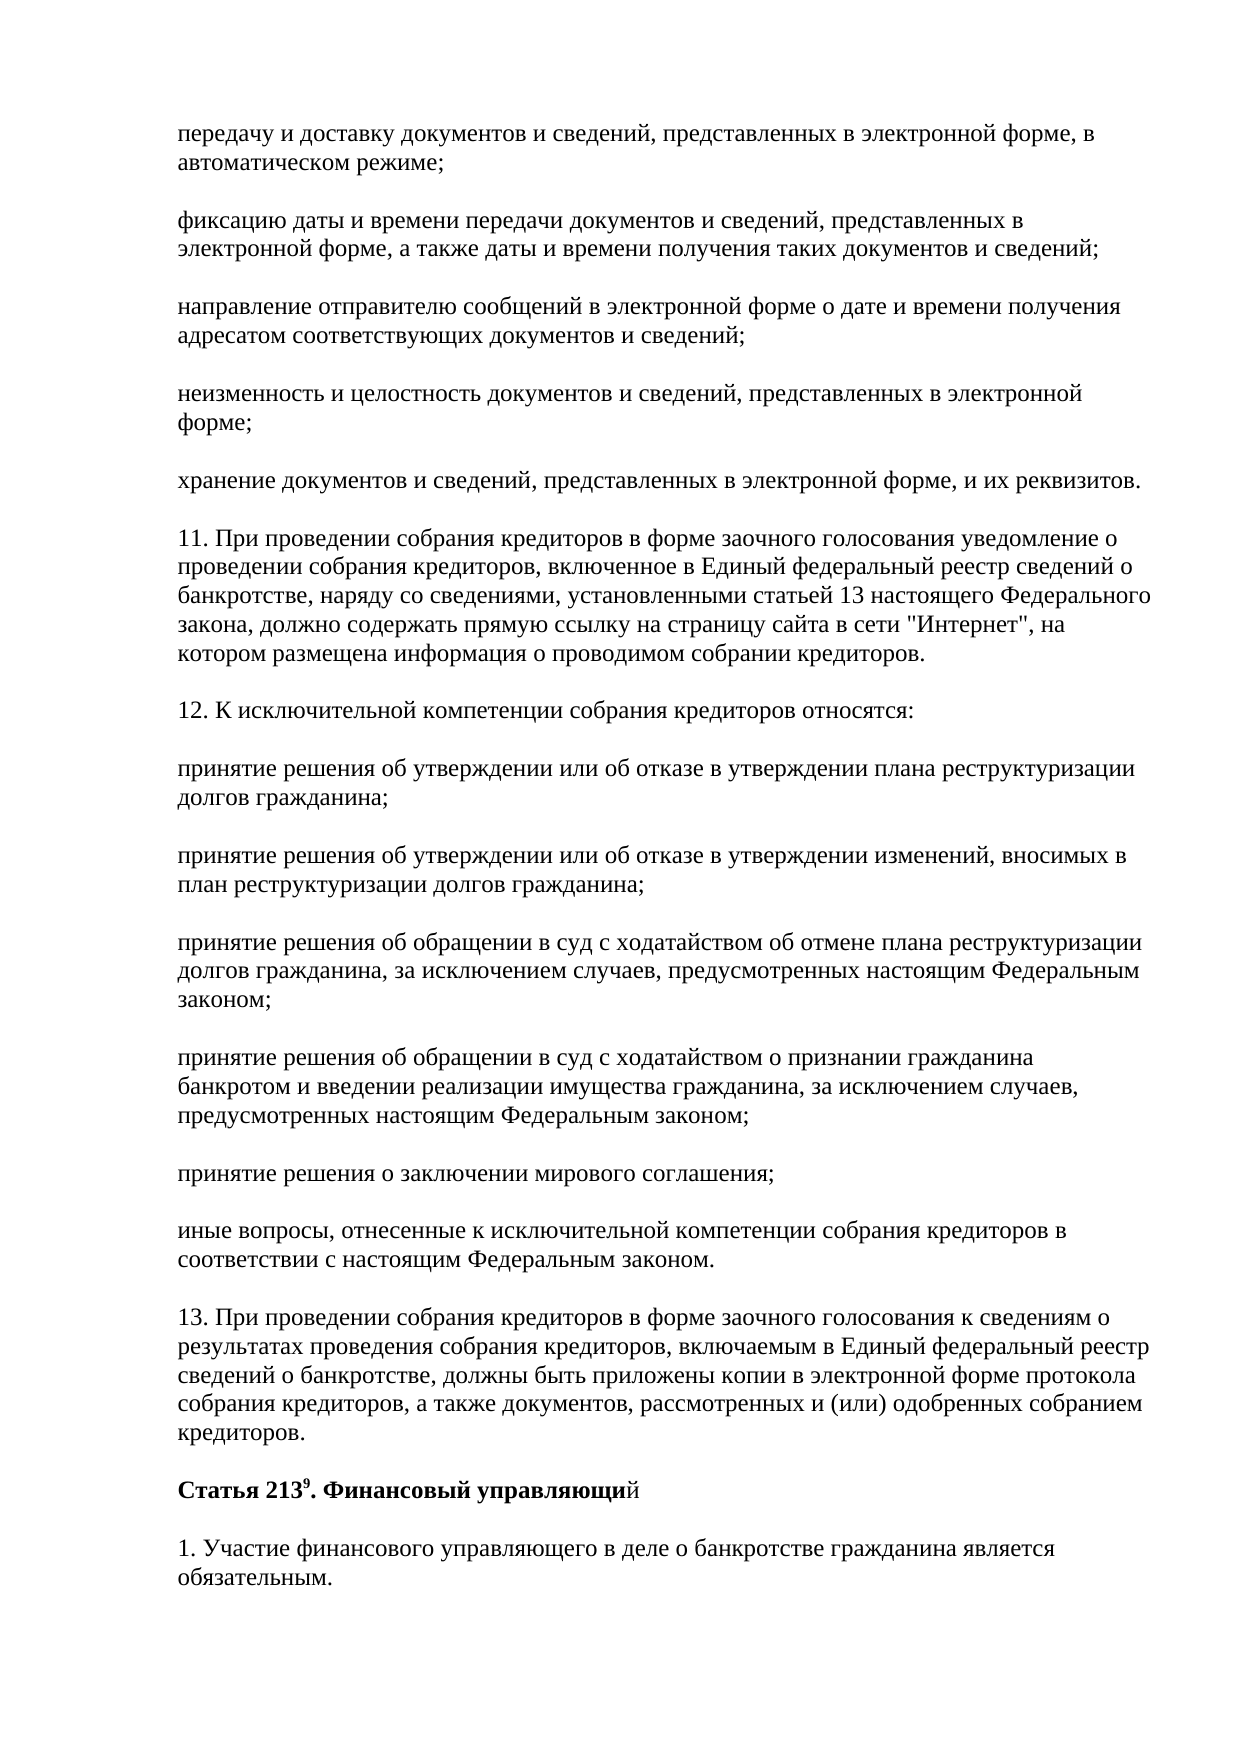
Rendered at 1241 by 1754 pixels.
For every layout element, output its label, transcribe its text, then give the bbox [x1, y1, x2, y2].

text принятие решения об утверждении или об отказе в утверждении плана реструктуризации долгов гражданина; [177, 753, 1152, 811]
text 12. К исключительной компетенции собрания кредиторов относятся: [177, 696, 1152, 724]
text принятие решения об утверждении или об отказе в утверждении изменений, вносимых в план реструктуризации долгов гражданина; [177, 840, 1152, 898]
text 11. При проведении собрания кредиторов в форме заочного голосования уведомление о проведении собрания кредиторов, включенное в Единый федеральный реестр сведений о банкротстве, наряду со сведениями, установленными статьей 13 настоящего Федерального закона, должно содержать прямую ссылку на страницу сайта в сети "Интернет", на котором размещена информация о проводимом собрании кредиторов. [177, 523, 1152, 666]
text Статья 2139. Финансовый управляющий [177, 1475, 1152, 1504]
text принятие решения о заключении мирового соглашения; [177, 1158, 1152, 1186]
text передачу и доставку документов и сведений, представленных в электронной форме, в автоматическом режиме; [177, 118, 1152, 176]
text неизменность и целостность документов и сведений, представленных в электронной форме; [177, 378, 1152, 436]
text принятие решения об обращении в суд с ходатайством об отмене плана реструктуризации долгов гражданина, за исключением случаев, предусмотренных настоящим Федеральным законом; [177, 927, 1152, 1013]
text 13. При проведении собрания кредиторов в форме заочного голосования к сведениям о результатах проведения собрания кредиторов, включаемым в Единый федеральный реестр сведений о банкротстве, должны быть приложены копии в электронной форме протокола собрания кредиторов, а также документов, рассмотренных и (или) одобренных собранием кредиторов. [177, 1302, 1152, 1446]
text 1. Участие финансового управляющего в деле о банкротстве гражданина является обязательным. [177, 1533, 1152, 1591]
text фиксацию даты и времени передачи документов и сведений, представленных в электронной форме, а также даты и времени получения таких документов и сведений; [177, 205, 1152, 262]
text хранение документов и сведений, представленных в электронной форме, и их реквизитов. [177, 465, 1152, 493]
text иные вопросы, отнесенные к исключительной компетенции собрания кредиторов в соответствии с настоящим Федеральным законом. [177, 1216, 1152, 1273]
text принятие решения об обращении в суд с ходатайством о признании гражданина банкротом и введении реализации имущества гражданина, за исключением случаев, предусмотренных настоящим Федеральным законом; [177, 1042, 1152, 1128]
text направление отправителю сообщений в электронной форме о дате и времени получения адресатом соответствующих документов и сведений; [177, 291, 1152, 349]
